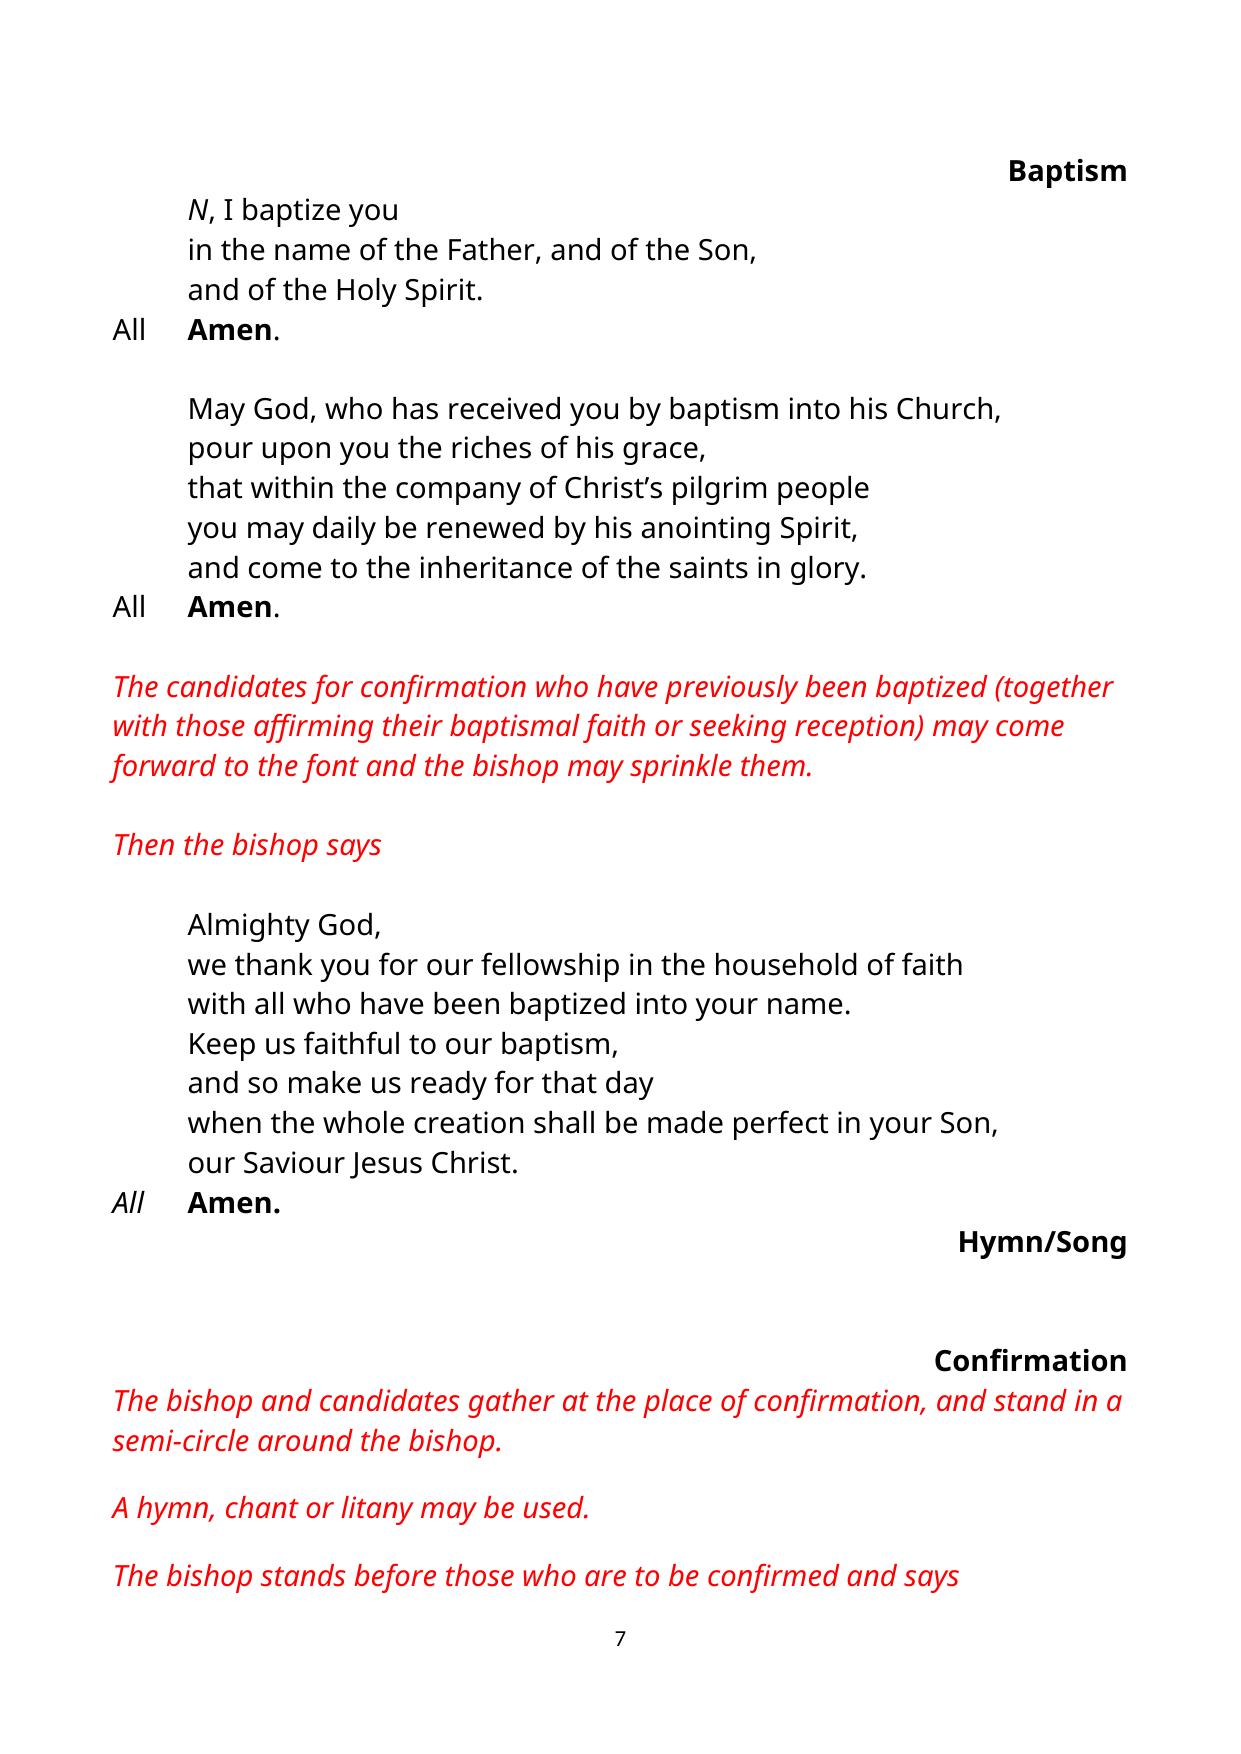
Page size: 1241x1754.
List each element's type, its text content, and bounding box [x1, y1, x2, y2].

text The candidates for confirmation who have previously been baptized (together with those affirming their baptismal faith or seeking reception) may come forward to the font and the bishop may sprinkle them. [112, 666, 1128, 785]
text and so make us ready for that day [112, 1063, 1128, 1102]
text All Amen. [112, 587, 1128, 626]
text Keep us faithful to our baptism, [112, 1023, 1128, 1063]
text Baptism [112, 150, 1128, 190]
text pour upon you the riches of his grace, that within the company of Christ’s pilgrim people you may daily be renewed by his anointing Spirit, [112, 428, 1128, 547]
text N, I baptize you [112, 190, 1128, 229]
text All Amen. [112, 1182, 1128, 1222]
text The bishop and candidates gather at the place of confirmation, and stand in a semi-circle around the bishop. [112, 1380, 1128, 1488]
text The bishop stands before those who are to be confirmed and says [112, 1555, 1128, 1595]
text Then the bishop says [112, 825, 1128, 864]
text in the name of the Father, and of the Son, [112, 229, 1128, 269]
text Hymn/Song [112, 1222, 1128, 1261]
text May God, who has received you by baptism into his Church, [112, 388, 1128, 428]
text our Saviour Jesus Christ. [112, 1142, 1128, 1182]
text with all who have been baptized into your name. [112, 983, 1128, 1023]
text and of the Holy Spirit. [112, 269, 1128, 309]
text All Amen. [112, 309, 1128, 348]
text we thank you for our fellowship in the household of faith [112, 944, 1128, 983]
text when the whole creation shall be made perfect in your Son, [112, 1102, 1128, 1142]
text A hymn, chant or litany may be used. [112, 1488, 1128, 1555]
text Almighty God, [112, 904, 1128, 944]
text Confirmation [112, 1341, 1128, 1380]
text and come to the inheritance of the saints in glory. [112, 547, 1128, 587]
